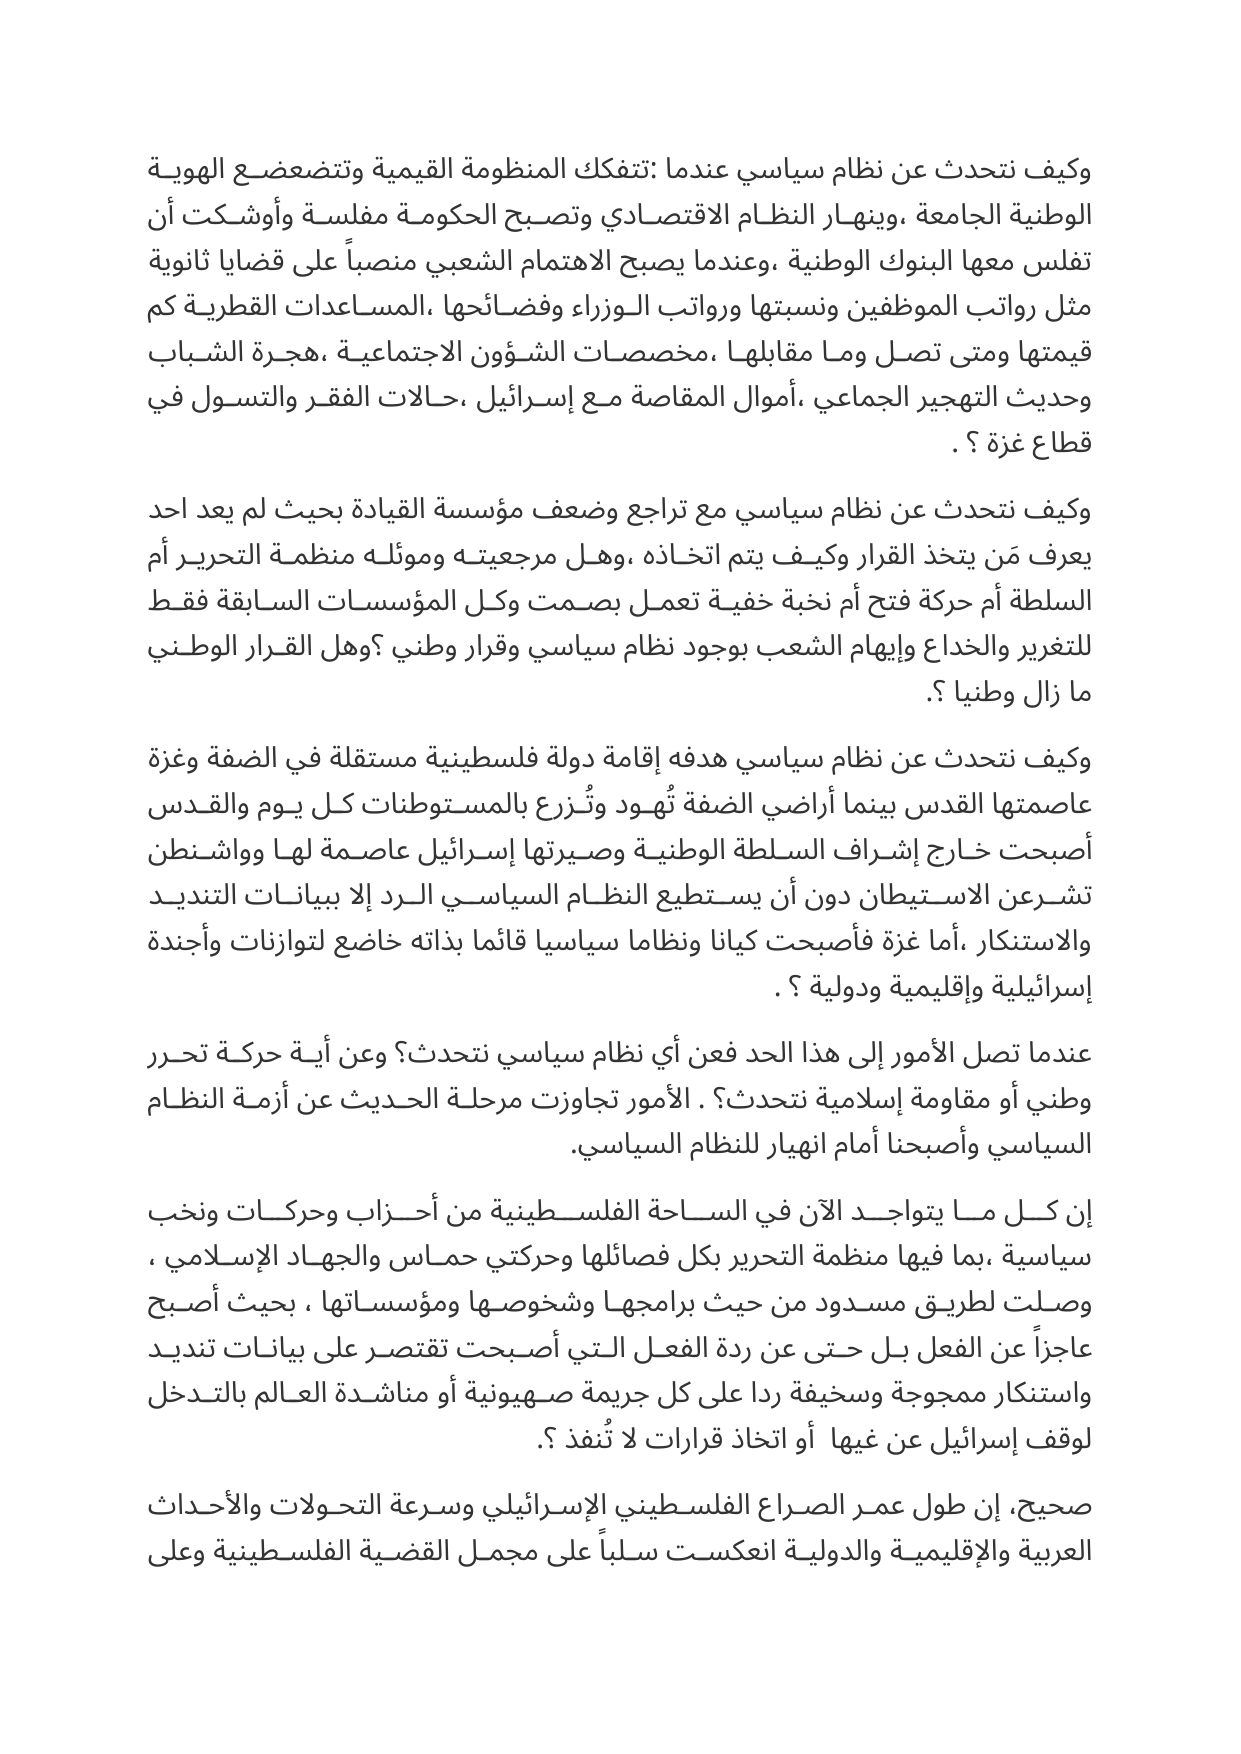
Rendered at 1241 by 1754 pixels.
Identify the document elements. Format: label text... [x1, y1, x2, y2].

text إن كل ما يتواجد الآن في الساحة الفلسطينية من أحزاب وحركات ونخب سياسية ،بما فيها منظمة التحرير بكل فصائلها وحركتي حماس والجهاد الإسلامي ، وصلت لطريق مسدود من حيث برامجها وشخوصها ومؤسساتها ، بحيث أصبح عاجزاً عن الفعل بل حتى عن ردة الفعل التي أصبحت تقتصر على بيانات تنديد واستنكار ممجوجة وسخيفة ردا على كل جريمة صهيونية أو مناشدة العالم بالتدخل لوقف إسرائيل عن غيها أو اتخاذ قرارات لا تُنفذ ؟. [148, 1411, 1093, 1457]
text وكيف نتحدث عن نظام سياسي هدفه إقامة دولة فلسطينية مستقلة في الضفة وغزة عاصمتها القدس بينما أراضي الضفة تُهود وتُزرع بالمستوطنات كل يوم والقدس أصبحت خارج إشراف السلطة الوطنية وصيرتها إسرائيل عاصمة لها وواشنطن تشرعن الاستيطان دون أن يستطيع النظام السياسي الرد إلا ببيانات التنديد والاستنكار ،أما غزة فأصبحت كيانا ونظاما سياسيا قائما بذاته خاضع لتوازنات وأجندة إسرائيلية وإقليمية ودولية ؟ . [148, 959, 1093, 1004]
text وكيف نتحدث عن نظام سياسي عندما :تتفكك المنظومة القيمية وتتضعضع الهوية الوطنية الجامعة ،وينهار النظام الاقتصادي وتصبح الحكومة مفلسة وأوشكت أن تفلس معها البنوك الوطنية ،وعندما يصبح الاهتمام الشعبي منصباً على قضايا ثانوية مثل رواتب الموظفين ونسبتها ورواتب الوزراء وفضائحها ،المساعدات القطرية كم قيمتها ومتى تصل وما مقابلها ،مخصصات الشؤون الاجتماعية ،هجرة الشباب وحديث التهجير الجماعي ،أموال المقاصة مع إسرائيل ،حالات الفقر والتسول في قطاع غزة ؟ . [148, 415, 1093, 461]
text عندما تصل الأمور إلى هذا الحد فعن أي نظام سياسي نتحدث؟ وعن أية حركة تحرر وطني أو مقاومة إسلامية نتحدث؟ . الأمور تجاوزت مرحلة الحديث عن أزمة النظام السياسي وأصبحنا أمام انهيار للنظام السياسي. [148, 1117, 1093, 1162]
text وكيف نتحدث عن نظام سياسي مع تراجع وضعف مؤسسة القيادة بحيث لم يعد احد يعرف مَن يتخذ القرار وكيف يتم اتخاذه ،وهل مرجعيته وموئله منظمة التحرير أم السلطة أم حركة فتح أم نخبة خفية تعمل بصمت وكل المؤسسات السابقة فقط للتغرير والخداع وإيهام الشعب بوجود نظام سياسي وقرار وطني ؟وهل القرار الوطني ما زال وطنيا ؟. [148, 664, 1093, 710]
